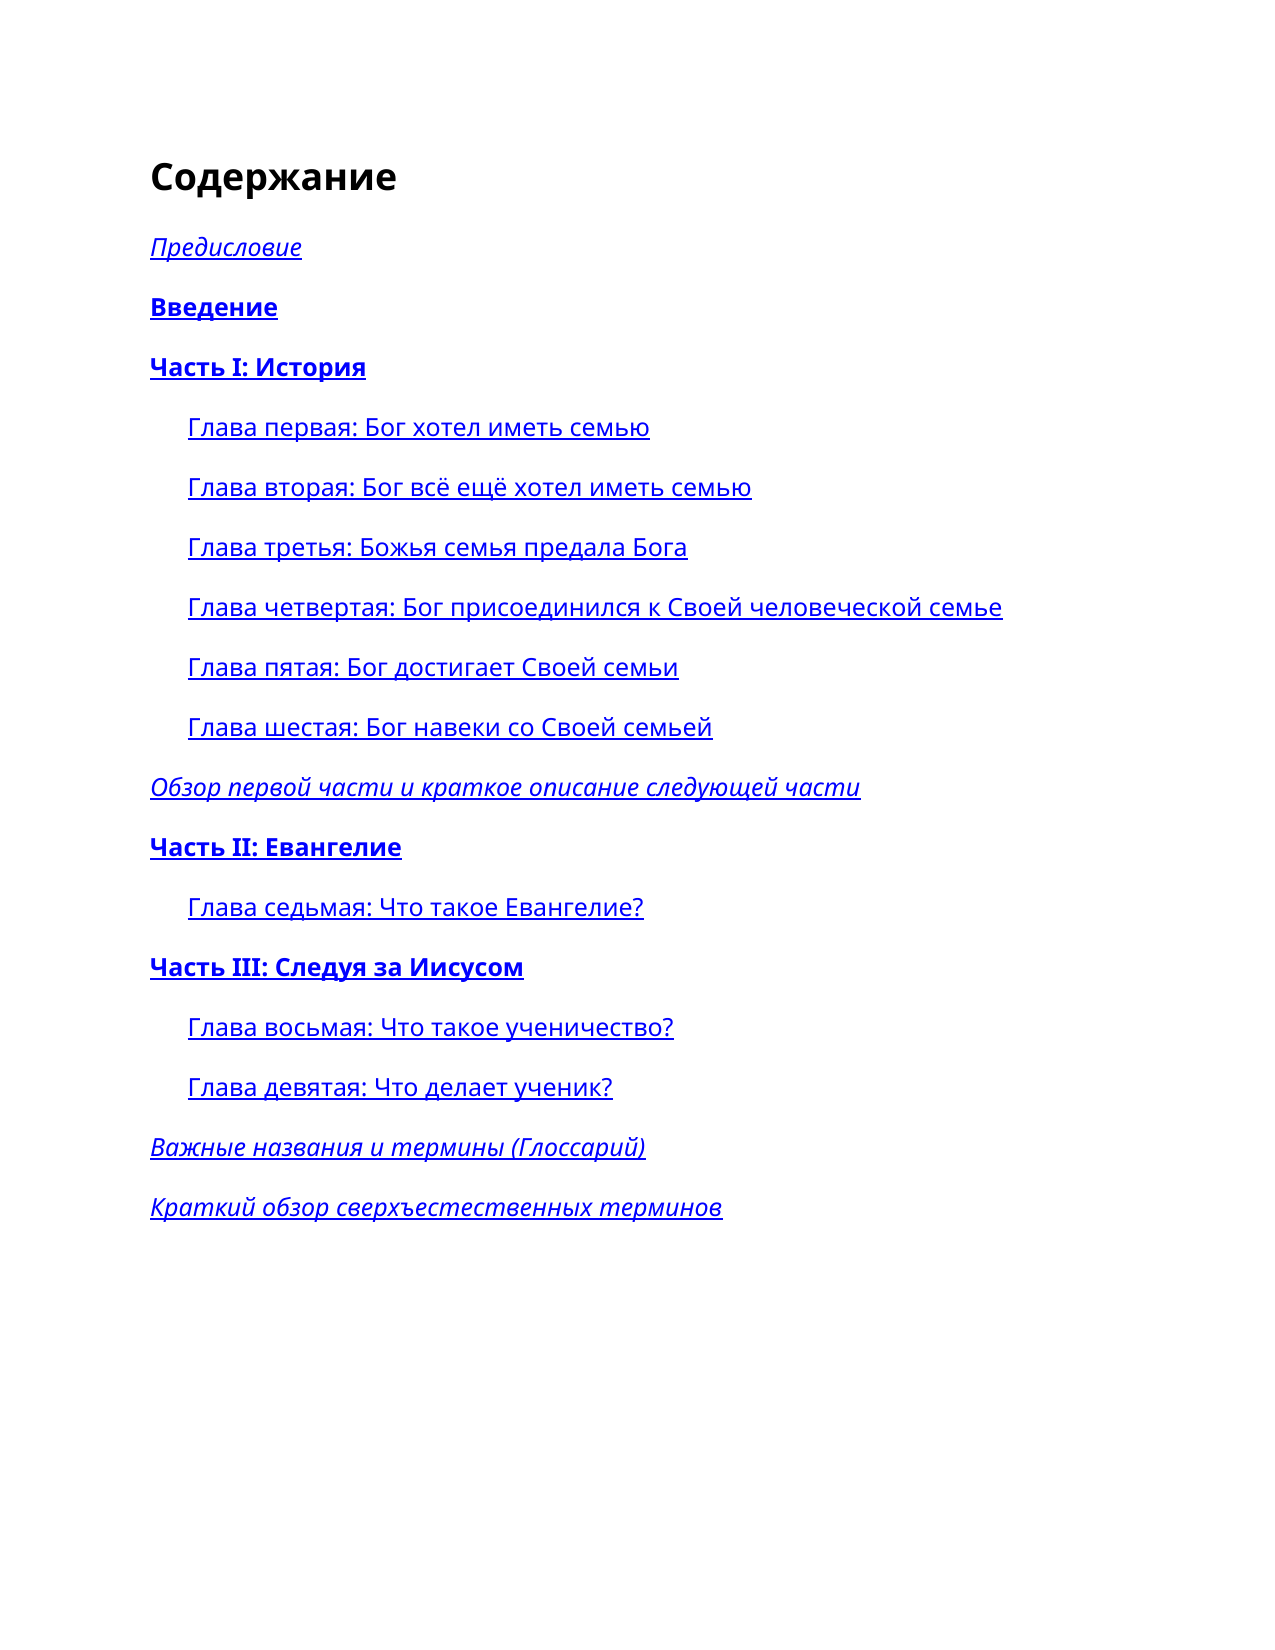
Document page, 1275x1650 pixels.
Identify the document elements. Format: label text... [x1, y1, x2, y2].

text Глава седьмая: Что такое Евангелие? [187, 889, 1125, 923]
text Глава первая: Бог хотел иметь семью [187, 409, 1125, 443]
text Глава шестая: Бог навеки со Своей семьей [187, 709, 1125, 743]
text Глава пятая: Бог достигает Своей семьи [187, 649, 1125, 683]
text Часть I: История [150, 349, 1125, 383]
text Часть II: Евангелие [150, 829, 1125, 863]
text Глава четвертая: Бог присоединился к Своей человеческой семье [187, 589, 1125, 623]
text Обзор первой части и краткое описание следующей части [150, 769, 1125, 803]
text Глава вторая: Бог всё ещё хотел иметь семью [187, 469, 1125, 503]
text Содержание [150, 150, 1125, 201]
text Введение [150, 289, 1125, 323]
text Глава третья: Божья семья предала Бога [187, 529, 1125, 563]
text Краткий обзор сверхъестественных терминов [150, 1189, 1125, 1223]
text Важные названия и термины (Глоссарий) [150, 1129, 1125, 1163]
text Глава девятая: Что делает ученик? [187, 1069, 1125, 1103]
text Часть III: Следуя за Иисусом [150, 949, 1125, 983]
text Предисловие [150, 229, 1125, 263]
text Глава восьмая: Что такое ученичество? [187, 1009, 1125, 1043]
